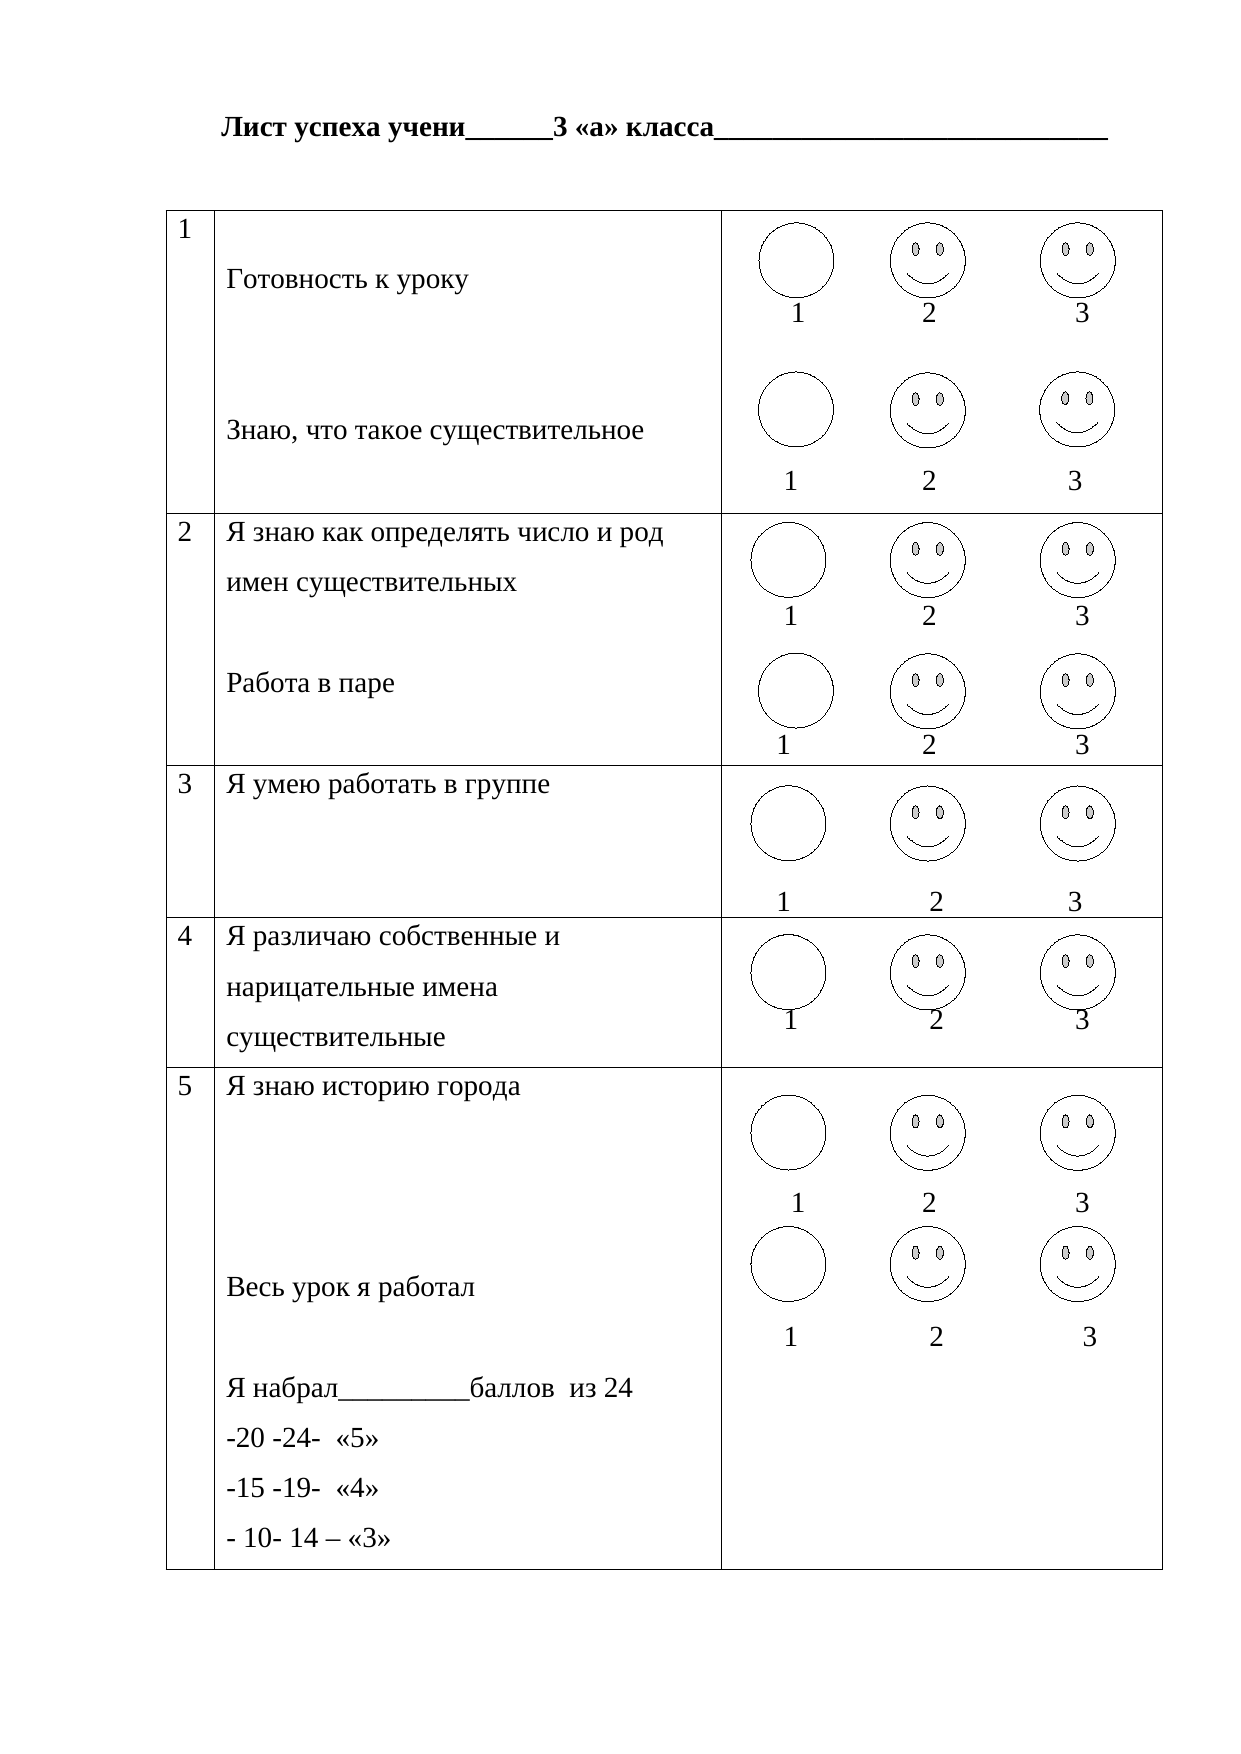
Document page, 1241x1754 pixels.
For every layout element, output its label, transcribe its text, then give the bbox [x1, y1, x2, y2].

table_cell 4 [167, 918, 214, 1067]
table_cell Я знаю как определять число и род имен существительных Работа в паре [215, 514, 721, 765]
table_cell 3 [167, 766, 214, 917]
table_cell Я различаю собственные и нарицательные имена существительные [215, 918, 721, 1067]
table_cell 5 [167, 1068, 214, 1568]
table_header Готовность к уроку Знаю, что такое существительное [215, 211, 721, 513]
text Лист успеха учени______3 «а» класса___________________________ [177, 109, 1152, 143]
table_cell Я умею работать в группе [215, 766, 721, 917]
table_cell 2 [167, 514, 214, 765]
table_cell 1 2 3 1 2 3 [722, 514, 1162, 765]
table_cell 1 2 3 [722, 766, 1162, 917]
table_cell 1 2 3 1 2 3 [722, 1068, 1162, 1568]
table_header 1 2 3 1 2 3 [722, 211, 1162, 513]
table_header 1 [167, 211, 214, 513]
table_cell 1 2 3 [722, 918, 1162, 1067]
table_cell Я знаю историю города Весь урок я работал Я набрал_________баллов из 24 -20 -24- «5» -15 -19- «4» - 10- 14 – «3» [215, 1068, 721, 1568]
